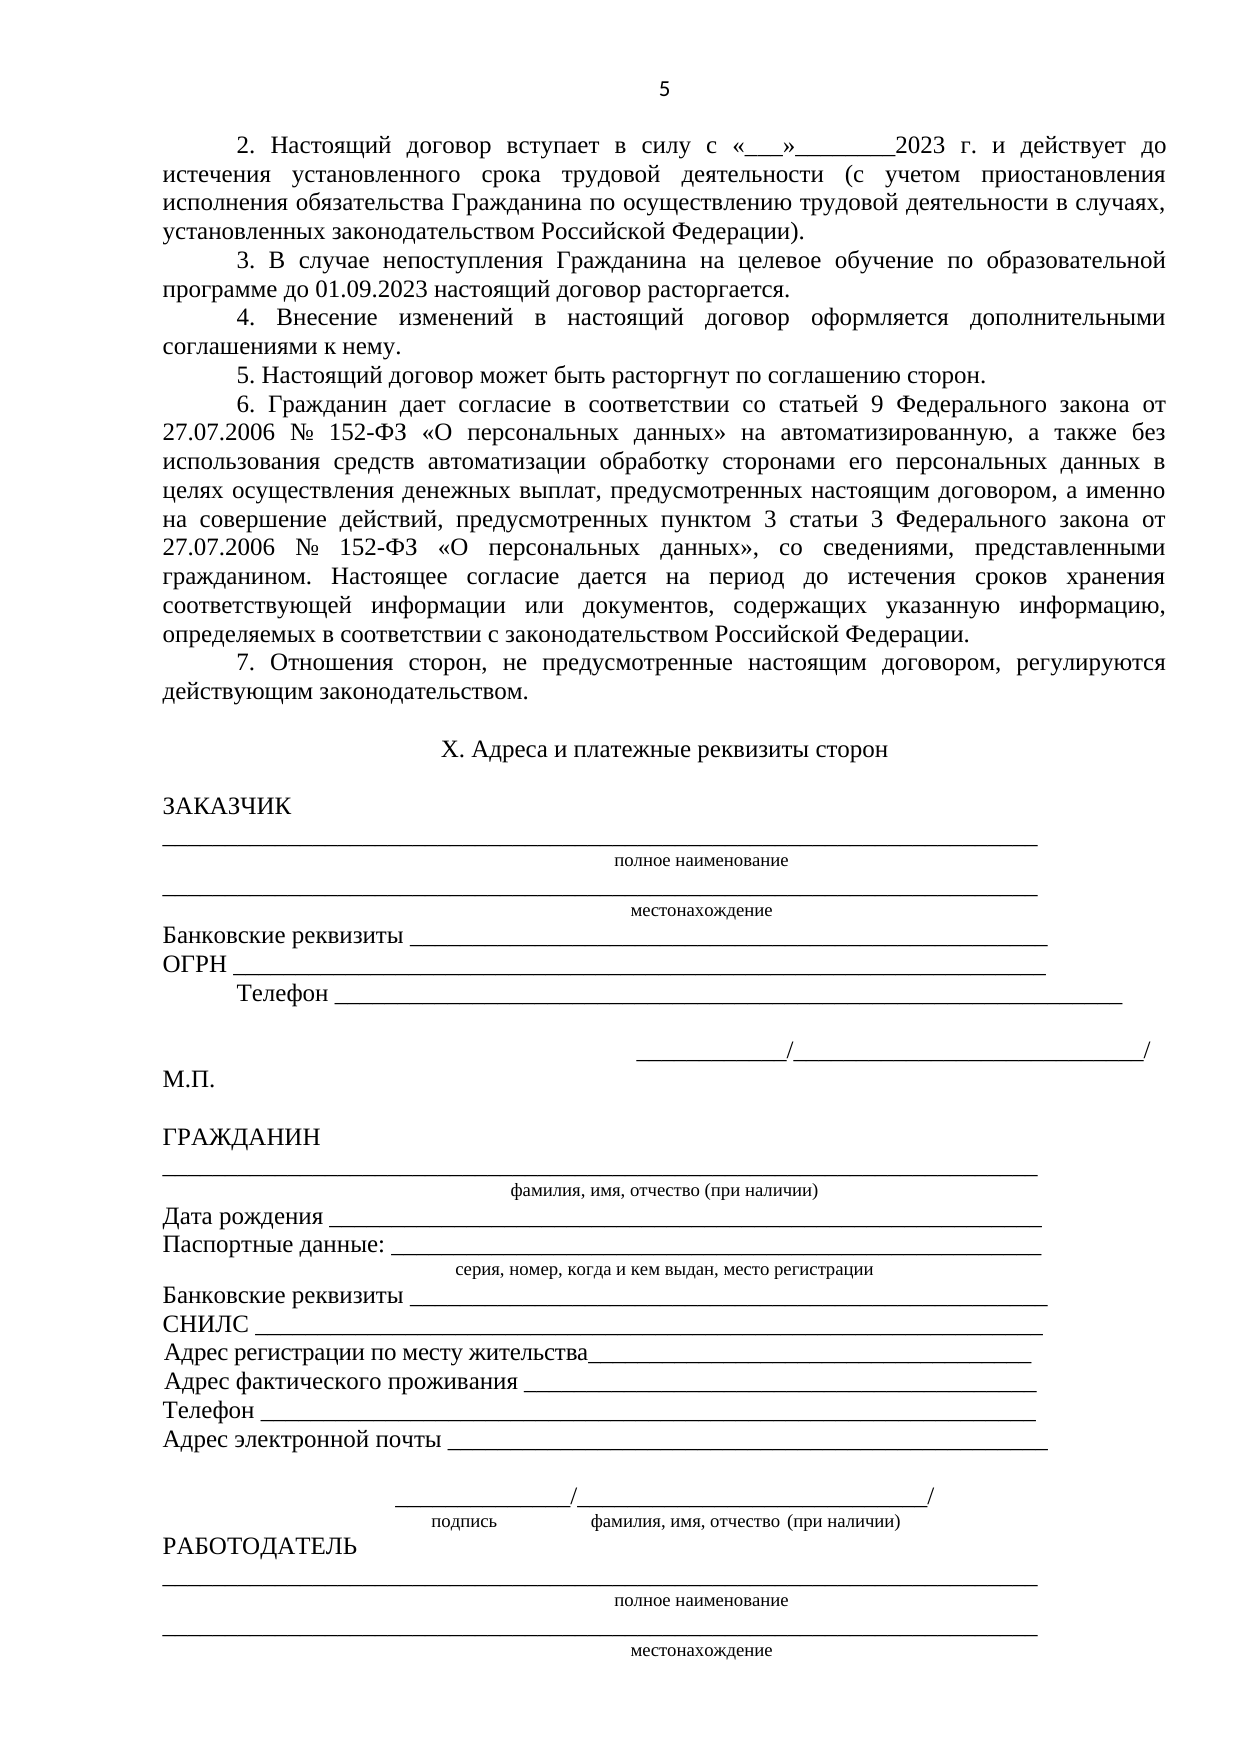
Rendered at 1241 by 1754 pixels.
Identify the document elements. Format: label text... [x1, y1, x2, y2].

text ______________________________________________________________________ [162, 820, 1167, 849]
text Телефон _______________________________________________________________ [162, 978, 1167, 1007]
text 5. Настоящий договор может быть расторгнут по соглашению сторон. [162, 360, 1167, 389]
text 4. Внесение изменений в настоящий договор оформляется дополнительными соглашениями к нему. [162, 302, 1167, 360]
text ГРАЖДАНИН [162, 1122, 1167, 1151]
text фамилия, имя, отчество (при наличии) [162, 1179, 1167, 1201]
text 6. Гражданин дает согласие в соответствии со статьей 9 Федерального закона от 27.07.2006 № 152-ФЗ «О персональных данных» на автоматизированную, а также без использования средств автоматизации обработку сторонами его персональных данных в целях осуществления денежных выплат, предусмотренных настоящим договором, а именно на совершение действий, предусмотренных пунктом 3 статьи 3 Федерального закона от 27.07.2006 № 152-ФЗ «О персональных данных», со сведениями, представленными гражданином. Настоящее согласие дается на период до истечения сроков хранения соответствующей информации или документов, содержащих указанную информацию, определяемых в соответствии с законодательством Российской Федерации. [162, 389, 1167, 647]
text ЗАКАЗЧИК [162, 791, 1167, 820]
text Дата рождения _________________________________________________________ [162, 1201, 1167, 1229]
text Паспортные данные: ____________________________________________________ [162, 1229, 1167, 1258]
text полное наименование [162, 1589, 1167, 1611]
text Адрес электронной почты ________________________________________________ [162, 1424, 1167, 1452]
text Телефон ______________________________________________________________ [162, 1395, 1167, 1424]
text СНИЛС _______________________________________________________________ [162, 1309, 1167, 1337]
text местонахождение [162, 899, 1167, 921]
text ______________________________________________________________________ [162, 1560, 1167, 1589]
text ______________________________________________________________________ [162, 1611, 1167, 1639]
text ОГРН _________________________________________________________________ [162, 949, 1167, 978]
text 2. Настоящий договор вступает в силу с «___»________2023 г. и действует до истечения установленного срока трудовой деятельности (с учетом приостановления исполнения обязательства Гражданина по осуществлению трудовой деятельности в случаях, установленных законодательством Российской Федерации). [162, 130, 1167, 245]
text серия, номер, когда и кем выдан, место регистрации [162, 1258, 1167, 1280]
text подпись фамилия, имя, отчество (при наличии) [162, 1510, 1167, 1531]
text ______________/____________________________/ [162, 1481, 1167, 1510]
text Банковские реквизиты ___________________________________________________ [162, 921, 1167, 949]
text М.П. [162, 1064, 1167, 1093]
text полное наименование [162, 849, 1167, 870]
text Банковские реквизиты ___________________________________________________ [162, 1280, 1167, 1309]
text ______________________________________________________________________ [162, 870, 1167, 899]
text X. Адреса и платежные реквизиты сторон [162, 734, 1167, 762]
text 3. В случае непоступления Гражданина на целевое обучение по образовательной программе до 01.09.2023 настоящий договор расторгается. [162, 245, 1167, 302]
text РАБОТОДАТЕЛЬ [162, 1531, 1167, 1560]
text ______________________________________________________________________ [162, 1151, 1167, 1179]
text местонахождение [162, 1639, 1167, 1661]
text Адрес фактического проживания _________________________________________ [164, 1366, 1160, 1395]
text Адрес регистрации по месту жительства____________________________________ [163, 1337, 1160, 1366]
text 7. Отношения сторон, не предусмотренные настоящим договором, регулируются действующим законодательством. [162, 647, 1167, 705]
text ____________/____________________________/ [162, 1036, 1167, 1064]
